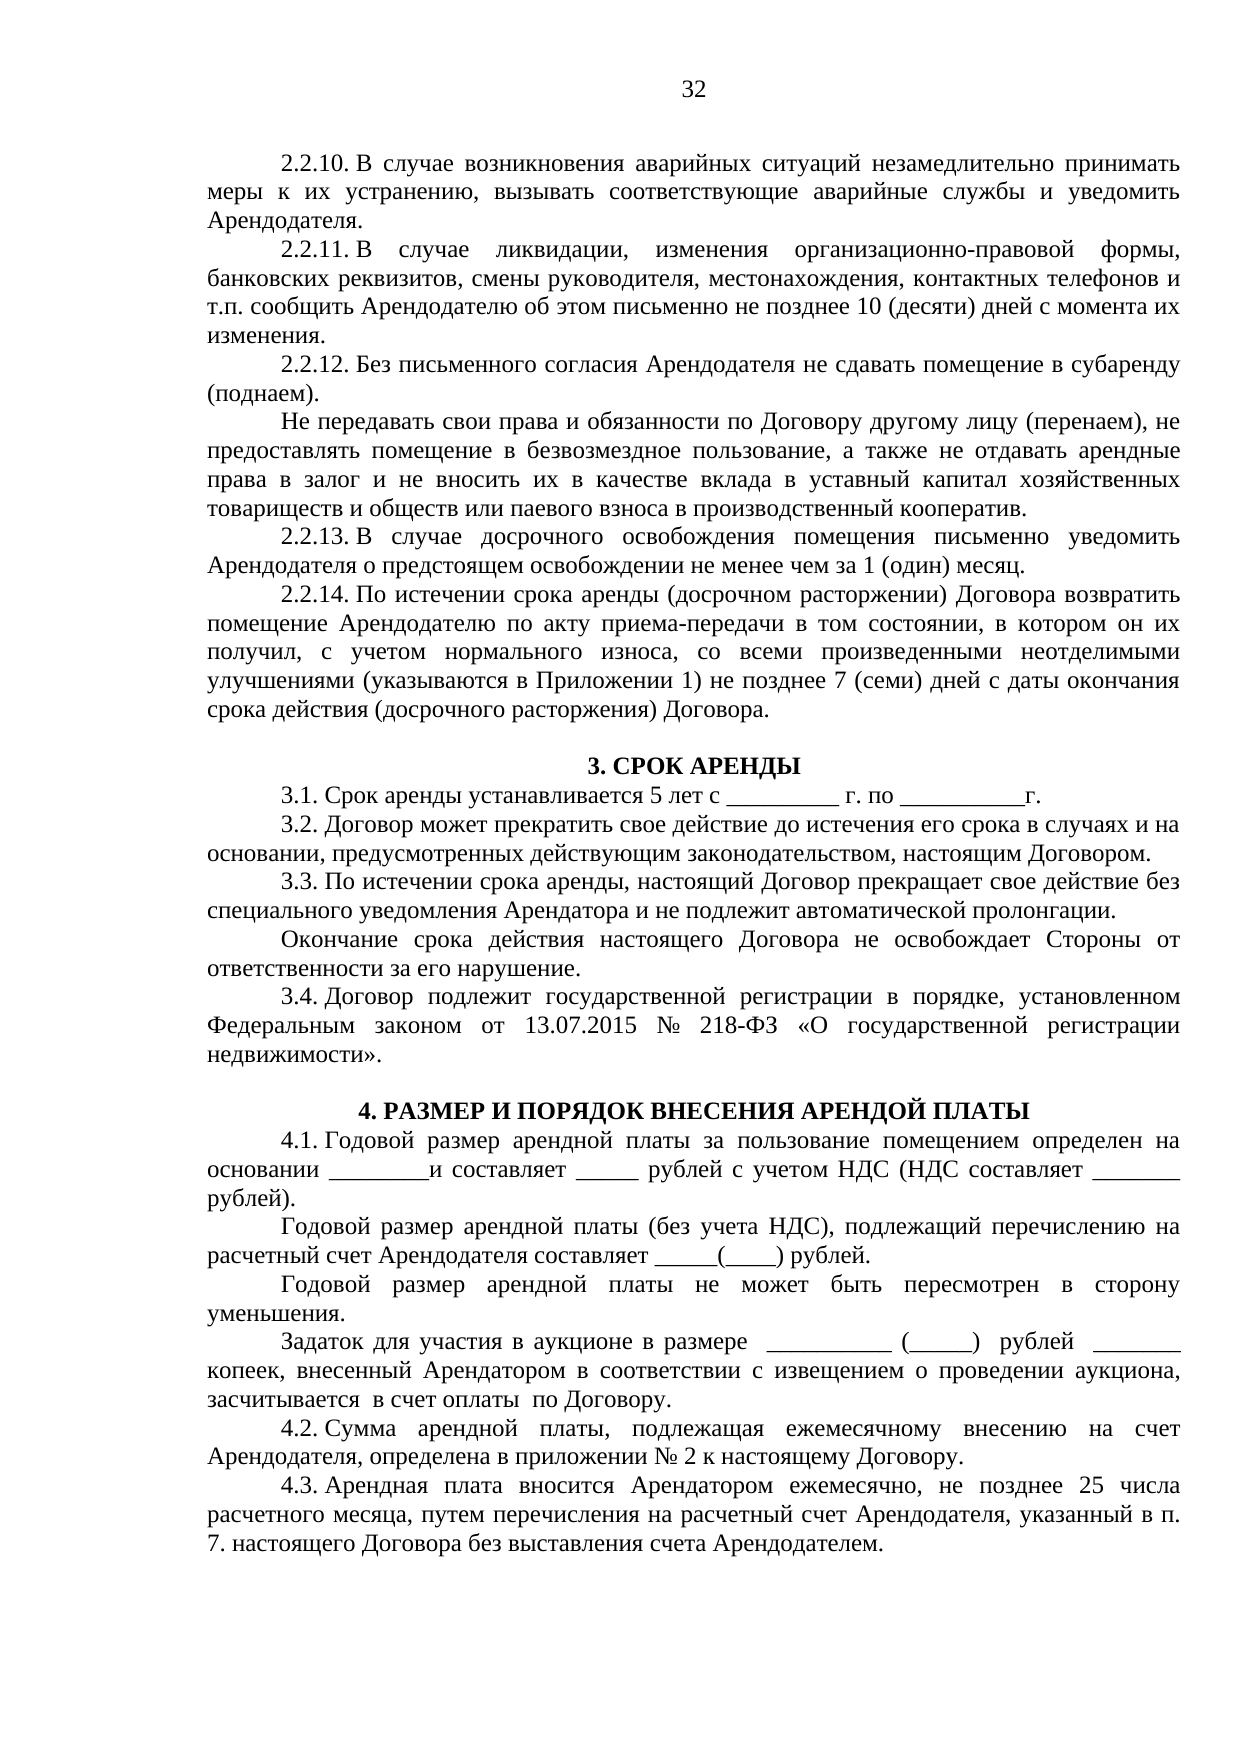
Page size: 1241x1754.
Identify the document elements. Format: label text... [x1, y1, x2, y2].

text 3.4. Договор подлежит государственной регистрации в порядке, установленном Федеральным законом от 13.07.2015 № 218-ФЗ «О государственной регистрации недвижимости». [207, 981, 1181, 1068]
text 4.2. Сумма арендной платы, подлежащая ежемесячному внесению на счет Арендодателя, определена в приложении № 2 к настоящему Договору. [207, 1413, 1181, 1470]
text 2.2.10. В случае возникновения аварийных ситуаций незамедлительно принимать меры к их устранению, вызывать соответствующие аварийные службы и уведомить Арендодателя. [207, 148, 1181, 234]
text Годовой размер арендной платы не может быть пересмотрен в сторону уменьшения. [207, 1269, 1181, 1326]
text 4.1. Годовой размер арендной платы за пользование помещением определен на основании ________и составляет _____ рублей с учетом НДС (НДС составляет _______ рублей). [207, 1125, 1181, 1211]
text Задаток для участия в аукционе в размере __________ (_____) рублей _______ копеек, внесенный Арендатором в соответствии с извещением о проведении аукциона, засчитывается в счет оплаты по Договору. [207, 1326, 1181, 1413]
text Не передавать свои права и обязанности по Договору другому лицу (перенаем), не предоставлять помещение в безвозмездное пользование, а также не отдавать арендные права в залог и не вносить их в качестве вклада в уставный капитал хозяйственных товариществ и обществ или паевого взноса в производственный кооператив. [207, 406, 1181, 521]
text Окончание срока действия настоящего Договора не освобождает Стороны от ответственности за его нарушение. [207, 924, 1181, 981]
text 4.3. Арендная плата вносится Арендатором ежемесячно, не позднее 25 числа расчетного месяца, путем перечисления на расчетный счет Арендодателя, указанный в п. 7. настоящего Договора без выставления счета Арендодателем. [207, 1470, 1181, 1556]
text 4. РАЗМЕР И ПОРЯДОК ВНЕСЕНИЯ АРЕНДОЙ ПЛАТЫ [207, 1096, 1181, 1125]
text 2.2.11. В случае ликвидации, изменения организационно-правовой формы, банковских реквизитов, смены руководителя, местонахождения, контактных телефонов и т.п. сообщить Арендодателю об этом письменно не позднее 10 (десяти) дней с момента их изменения. [207, 234, 1181, 349]
text 3.3. По истечении срока аренды, настоящий Договор прекращает свое действие без специального уведомления Арендатора и не подлежит автоматической пролонгации. [207, 866, 1181, 924]
text 3.2. Договор может прекратить свое действие до истечения его срока в случаях и на основании, предусмотренных действующим законодательством, настоящим Договором. [207, 809, 1181, 866]
text 3.1. Срок аренды устанавливается 5 лет с _________ г. по __________г. [207, 780, 1181, 809]
text 2.2.12. Без письменного согласия Арендодателя не сдавать помещение в субаренду (поднаем). [207, 349, 1181, 406]
text Годовой размер арендной платы (без учета НДС), подлежащий перечислению на расчетный счет Арендодателя составляет _____(____) рублей. [207, 1211, 1181, 1269]
text 2.2.13. В случае досрочного освобождения помещения письменно уведомить Арендодателя о предстоящем освобождении не менее чем за 1 (один) месяц. [207, 521, 1181, 579]
text 2.2.14. По истечении срока аренды (досрочном расторжении) Договора возвратить помещение Арендодателю по акту приема-передачи в том состоянии, в котором он их получил, с учетом нормального износа, со всеми произведенными неотделимыми улучшениями (указываются в Приложении 1) не позднее 7 (семи) дней с даты окончания срока действия (досрочного расторжения) Договора. [207, 579, 1181, 723]
text 3. СРОК АРЕНДЫ [207, 751, 1181, 780]
